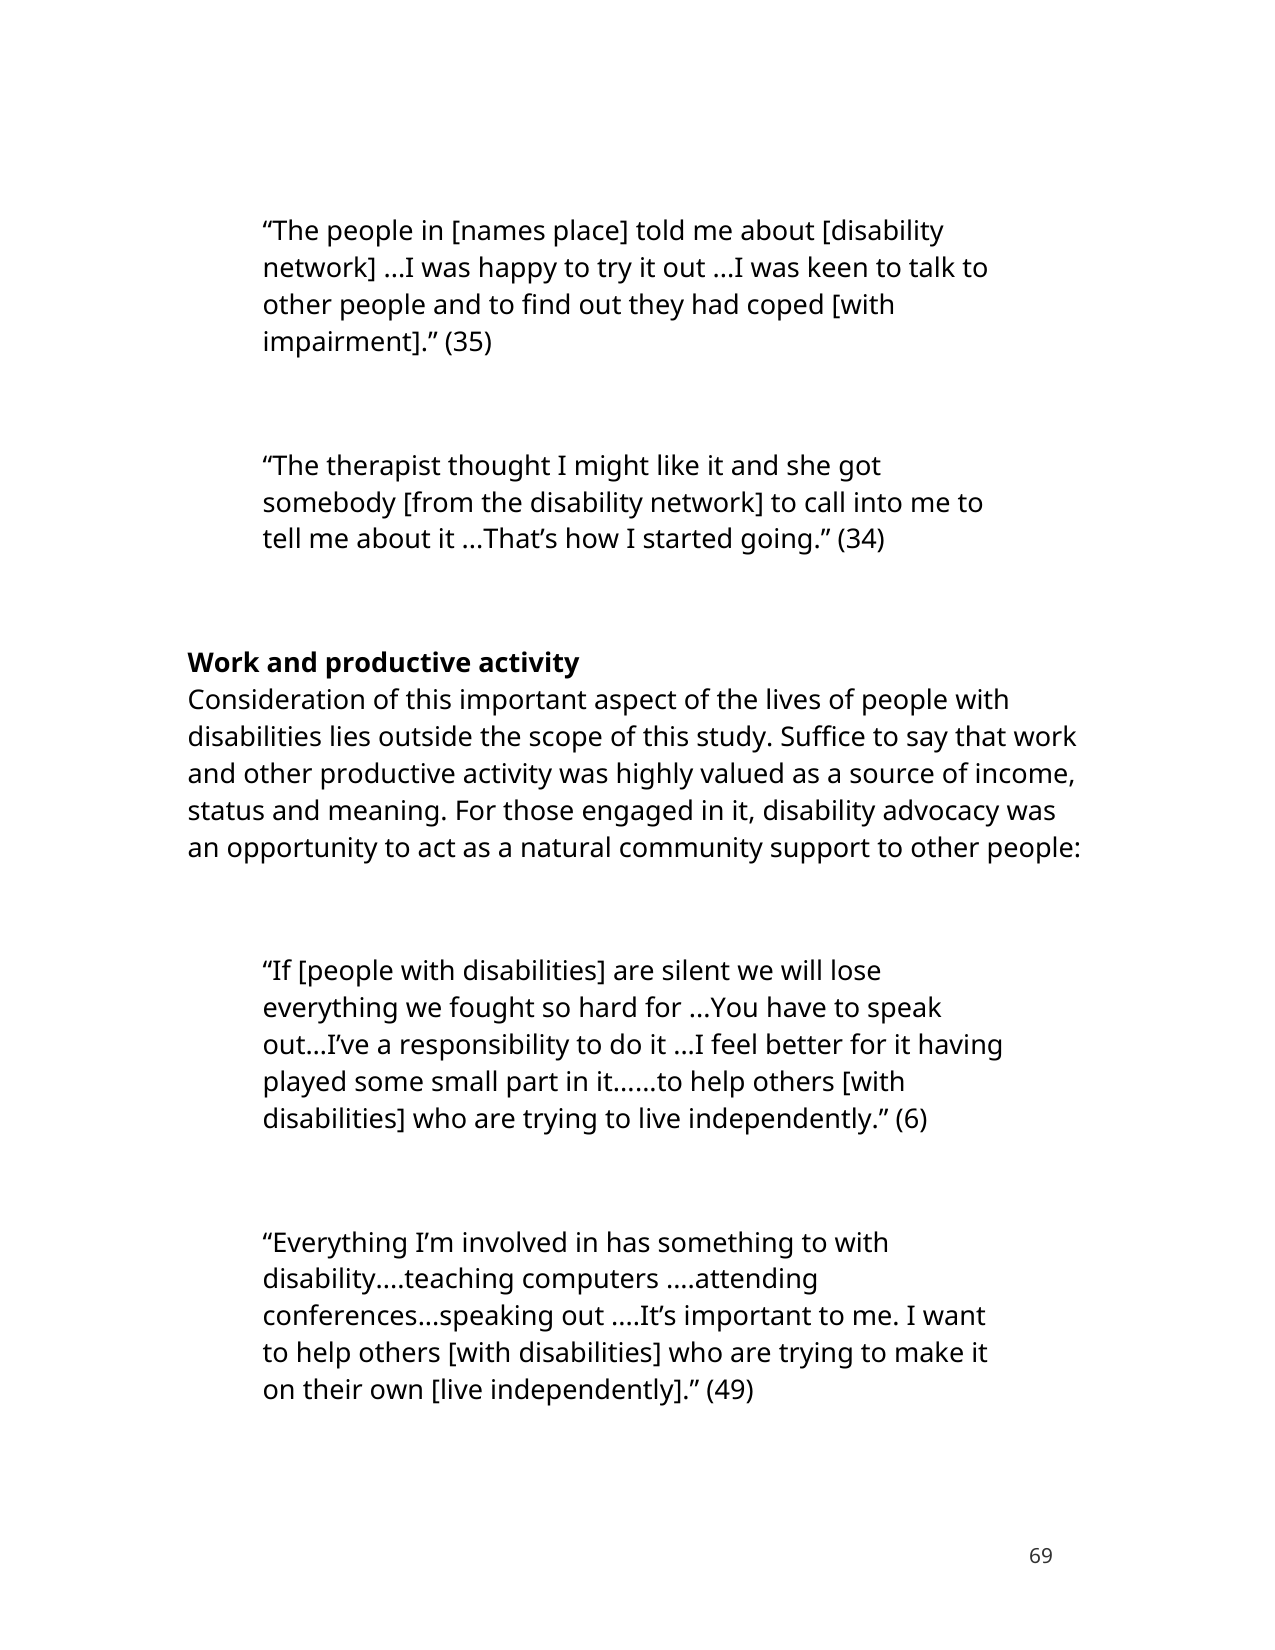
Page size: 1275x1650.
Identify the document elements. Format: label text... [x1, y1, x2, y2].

text “Everything I’m involved in has something to with disability....teaching computers ....attending conferences...speaking out ....It’s important to me. I want to help others [with disabilities] who are trying to make it on their own [live independently].” (49) [262, 1223, 1012, 1407]
text “The therapist thought I might like it and she got somebody [from the disability network] to call into me to tell me about it ...That’s how I started going.” (34) [262, 446, 1012, 557]
text “If [people with disabilities] are silent we will lose everything we fought so hard for ...You have to speak out…I’ve a responsibility to do it ...I feel better for it having played some small part in it......to help others [with disabilities] who are trying to live independently.” (6) [262, 952, 1012, 1136]
text Consideration of this important aspect of the lives of people with disabilities lies outside the scope of this study. Suffice to say that work and other productive activity was highly valued as a source of income, status and meaning. For those engaged in it, disability advocacy was an opportunity to act as a natural community support to other people: [187, 681, 1087, 865]
text “The people in [names place] told me about [disability network] ...I was happy to try it out ...I was keen to talk to other people and to find out they had coped [with impairment].” (35) [262, 212, 1012, 359]
subtitle Work and productive activity [187, 644, 1087, 681]
